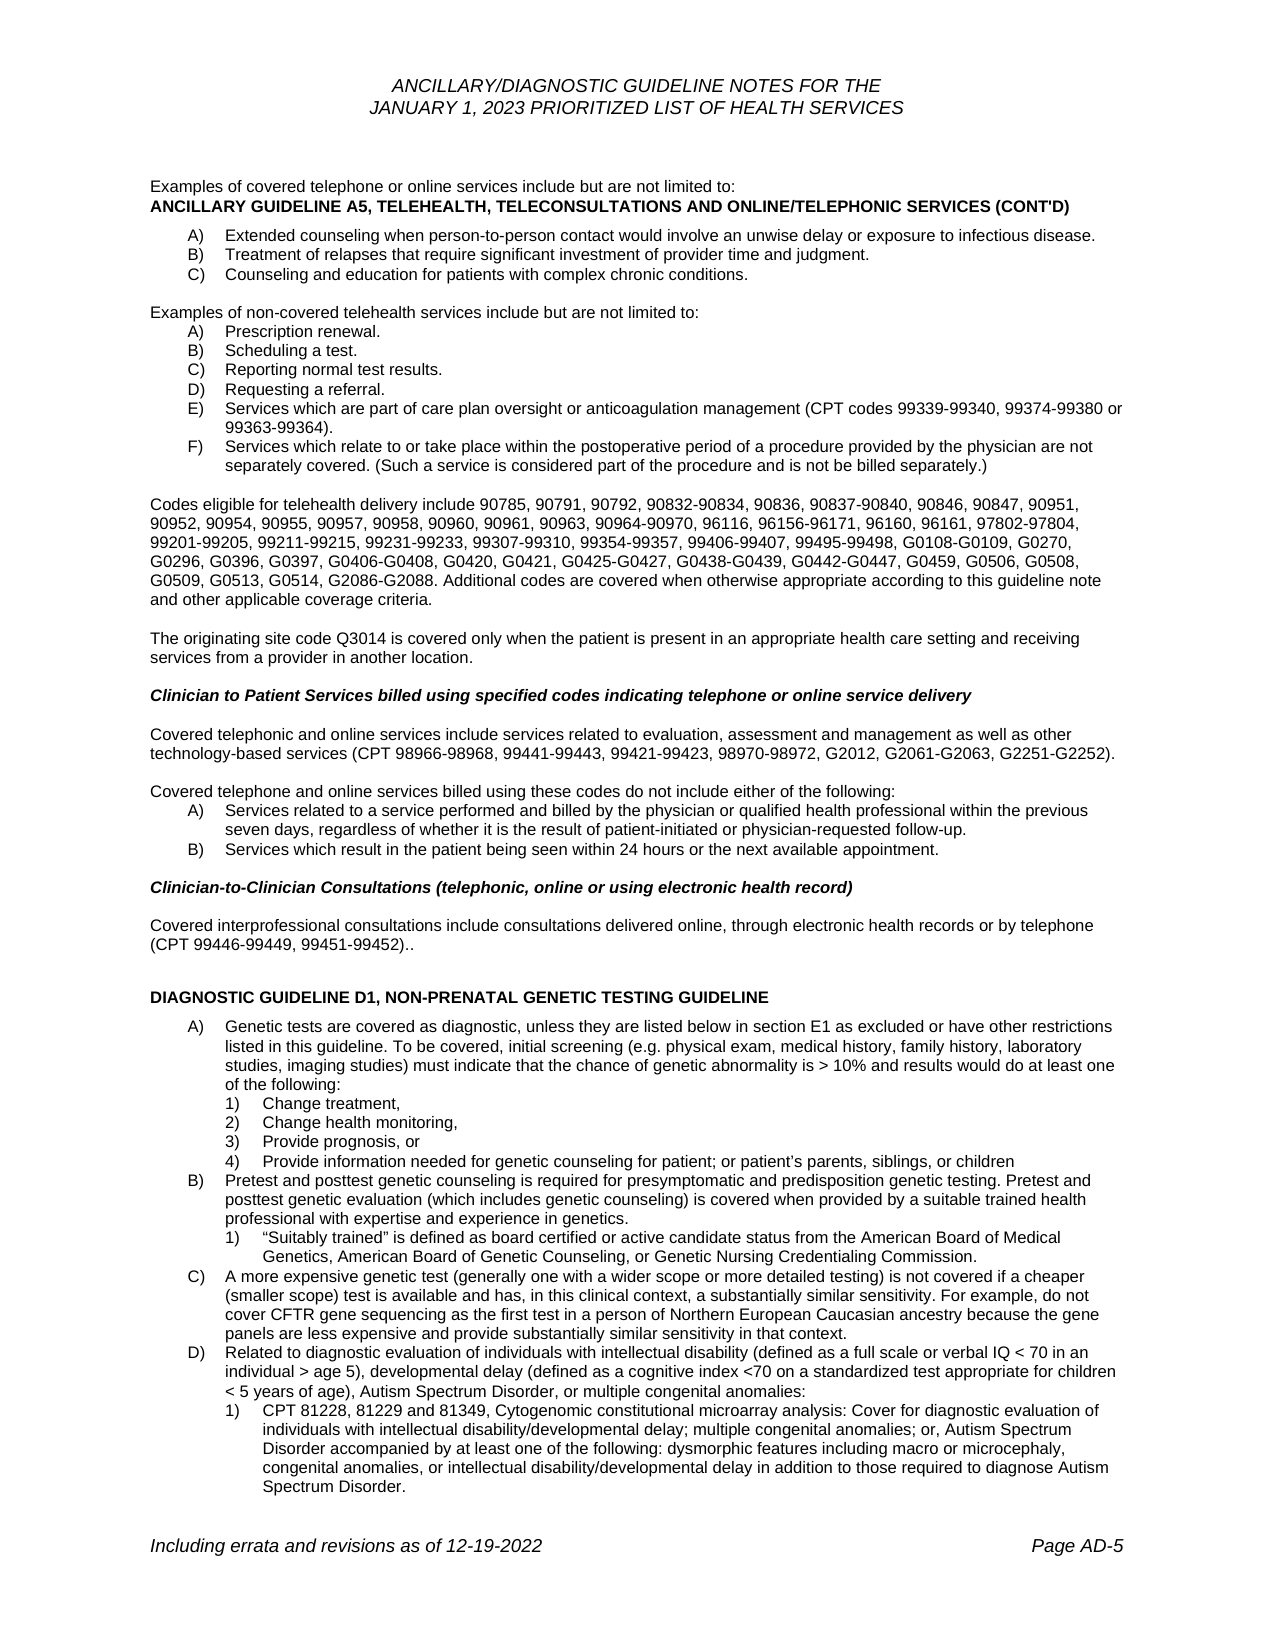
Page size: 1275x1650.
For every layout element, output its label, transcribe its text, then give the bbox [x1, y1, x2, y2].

list “Suitably trained” is defined as board certified or active candidate status from the American Board of Medical Genetics, American Board of Genetic Counseling, or Genetic Nursing Credentialing Commission. [225, 1228, 1125, 1266]
subtitle DIAGNOSTIC GUIDELINE D1, NON-PRENATAL GENETIC TESTING GUIDELINE [150, 988, 1125, 1007]
list Prescription renewal. [187, 322, 1125, 341]
text Clinician-to-Clinician Consultations (telephonic, online or using electronic health record) [150, 878, 1125, 897]
subtitle ANCILLARY GUIDELINE A5, TELEHEALTH, TELECONSULTATIONS AND ONLINE/TELEPHONIC SERVICES (CONT'D) [150, 196, 1125, 216]
list Pretest and posttest genetic counseling is required for presymptomatic and predisposition genetic testing. Pretest and posttest genetic evaluation (which includes genetic counseling) is covered when provided by a suitable trained health professional with expertise and experience in genetics. [187, 1171, 1125, 1228]
list Provide prognosis, or [225, 1132, 1125, 1151]
list CPT 81228, 81229 and 81349, Cytogenomic constitutional microarray analysis: Cover for diagnostic evaluation of individuals with intellectual disability/developmental delay; multiple congenital anomalies; or, Autism Spectrum Disorder accompanied by at least one of the following: dysmorphic features including macro or microcephaly, congenital anomalies, or intellectual disability/developmental delay in addition to those required to diagnose Autism Spectrum Disorder. [225, 1401, 1125, 1496]
text Examples of covered telephone or online services include but are not limited to: [150, 177, 1125, 196]
text The originating site code Q3014 is covered only when the patient is present in an appropriate health care setting and receiving services from a provider in another location. [150, 628, 1125, 667]
list Counseling and education for patients with complex chronic conditions. [187, 264, 1125, 283]
text Covered telephonic and online services include services related to evaluation, assessment and management as well as other technology-based services (CPT 98966-98968, 99441-99443, 99421-99423, 98970-98972, G2012, G2061-G2063, G2251-G2252). [150, 724, 1125, 763]
text Covered telephone and online services billed using these codes do not include either of the following: [150, 782, 1125, 801]
list Change treatment, [225, 1094, 1125, 1113]
list Treatment of relapses that require significant investment of provider time and judgment. [187, 245, 1125, 264]
list Scheduling a test. [187, 341, 1125, 360]
list Services which are part of care plan oversight or anticoagulation management (CPT codes 99339-99340, 99374-99380 or 99363-99364). [187, 398, 1125, 437]
list Related to diagnostic evaluation of individuals with intellectual disability (defined as a full scale or verbal IQ < 70 in an individual > age 5), developmental delay (defined as a cognitive index <70 on a standardized test appropriate for children < 5 years of age), Autism Spectrum Disorder, or multiple congenital anomalies: [187, 1343, 1125, 1401]
list Provide information needed for genetic counseling for patient; or patient’s parents, siblings, or children [225, 1151, 1125, 1171]
list Services related to a service performed and billed by the physician or qualified health professional within the previous seven days, regardless of whether it is the result of patient-initiated or physician-requested follow-up. [187, 801, 1125, 839]
list Services which relate to or take place within the postoperative period of a procedure provided by the physician are not separately covered. (Such a service is considered part of the procedure and is not be billed separately.) [187, 437, 1125, 475]
list Services which result in the patient being seen within 24 hours or the next available appointment. [187, 839, 1125, 858]
list Requesting a referral. [187, 379, 1125, 398]
list Extended counseling when person-to-person contact would involve an unwise delay or exposure to infectious disease. [187, 226, 1125, 245]
text Examples of non-covered telehealth services include but are not limited to: [150, 303, 1125, 322]
text Clinician to Patient Services billed using specified codes indicating telephone or online service delivery [150, 686, 1125, 705]
list A more expensive genetic test (generally one with a wider scope or more detailed testing) is not covered if a cheaper (smaller scope) test is available and has, in this clinical context, a substantially similar sensitivity. For example, do not cover CFTR gene sequencing as the first test in a person of Northern European Caucasian ancestry because the gene panels are less expensive and provide substantially similar sensitivity in that context. [187, 1266, 1125, 1343]
text Codes eligible for telehealth delivery include 90785, 90791, 90792, 90832-90834, 90836, 90837-90840, 90846, 90847, 90951, 90952, 90954, 90955, 90957, 90958, 90960, 90961, 90963, 90964-90970, 96116, 96156-96171, 96160, 96161, 97802-97804, 99201-99205, 99211-99215, 99231-99233, 99307-99310, 99354-99357, 99406-99407, 99495-99498, G0108-G0109, G0270, G0296, G0396, G0397, G0406-G0408, G0420, G0421, G0425-G0427, G0438-G0439, G0442-G0447, G0459, G0506, G0508, G0509, G0513, G0514, G2086-G2088. Additional codes are covered when otherwise appropriate according to this guideline note and other applicable coverage criteria. [150, 494, 1125, 609]
list Reporting normal test results. [187, 360, 1125, 379]
text Covered interprofessional consultations include consultations delivered online, through electronic health records or by telephone (CPT 99446-99449, 99451-99452).. [150, 916, 1125, 954]
list Change health monitoring, [225, 1113, 1125, 1132]
list Genetic tests are covered as diagnostic, unless they are listed below in section E1 as excluded or have other restrictions listed in this guideline. To be covered, initial screening (e.g. physical exam, medical history, family history, laboratory studies, imaging studies) must indicate that the chance of genetic abnormality is > 10% and results would do at least one of the following: [187, 1017, 1125, 1094]
